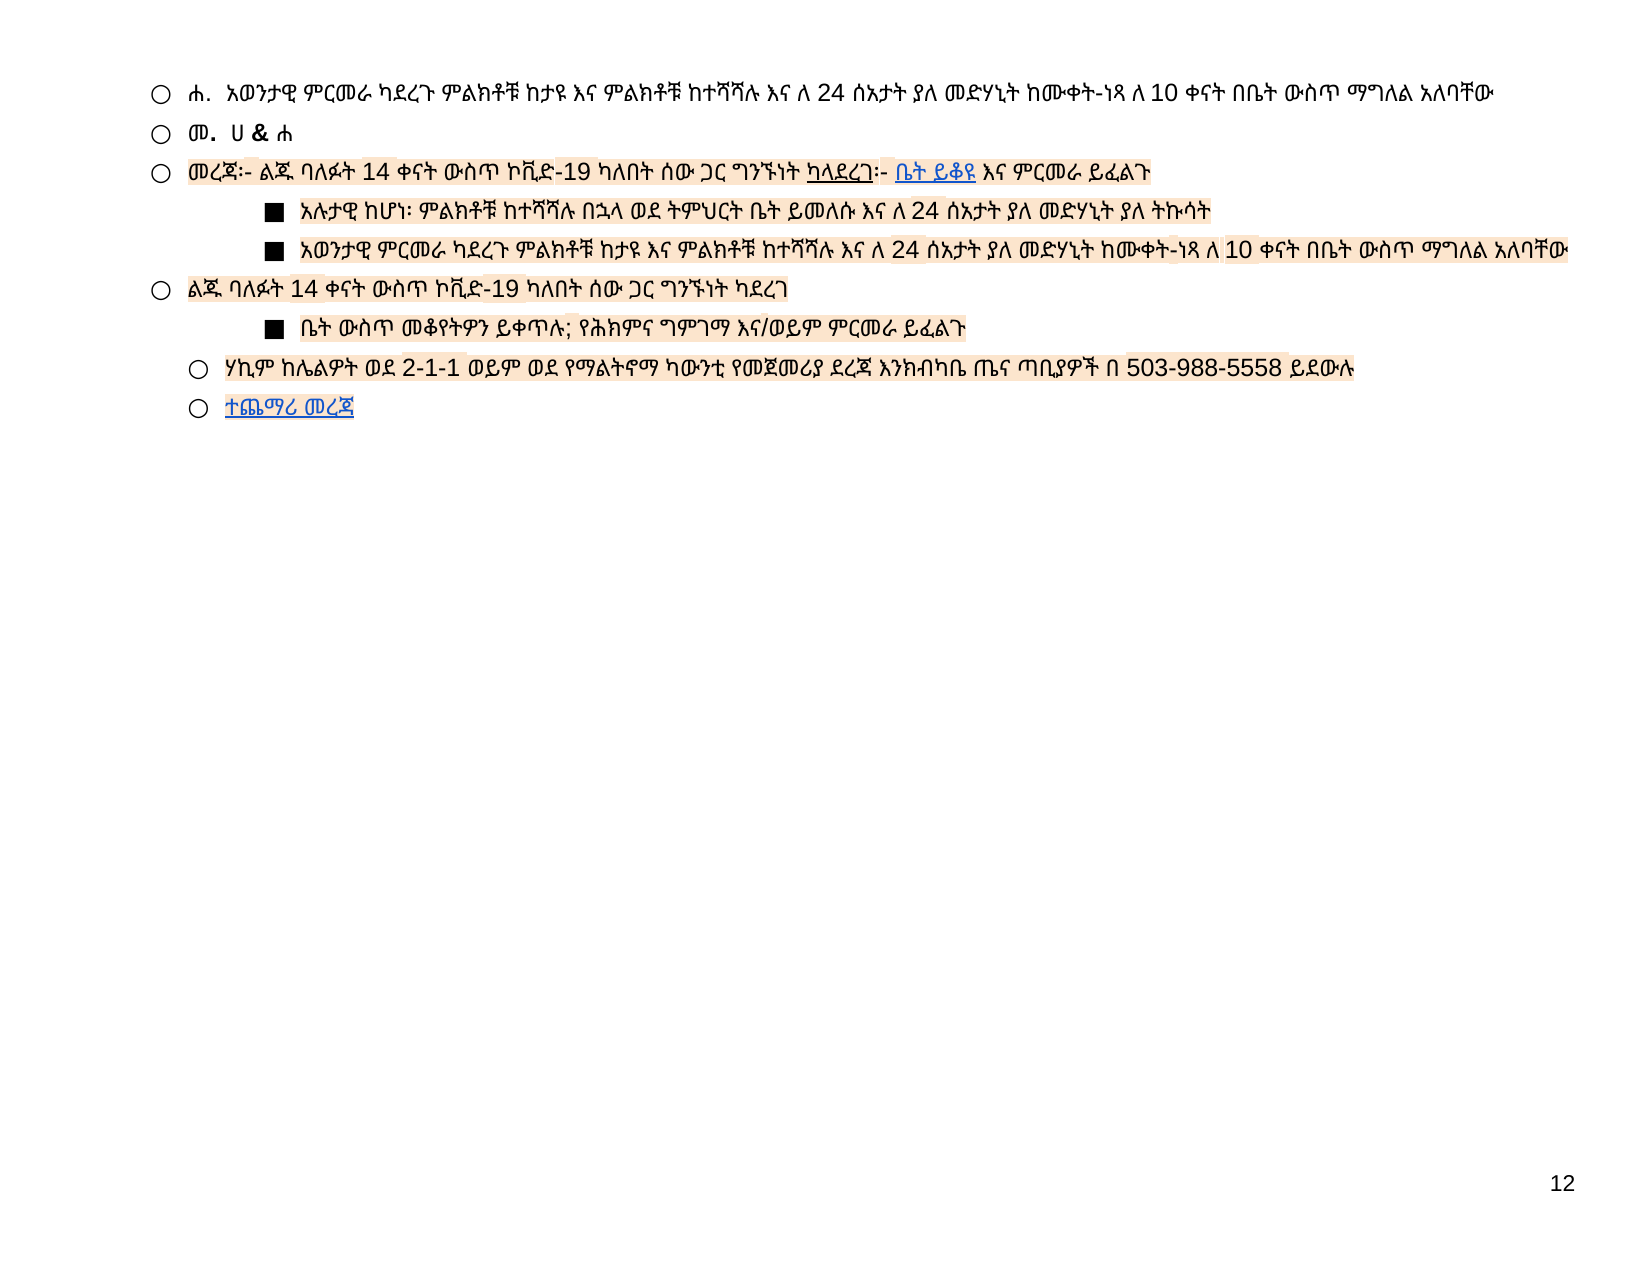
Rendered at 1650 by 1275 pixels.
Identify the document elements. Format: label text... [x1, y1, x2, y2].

list መረጃ፡- ልጁ ባለፉት 14 ቀናት ውስጥ ኮቪድ-19 ካለበት ሰው ጋር ግንኙነት ካላደረገ፡- ቤት ይቆዩ እና ምርመራ ይፈልጉ [150, 153, 1575, 187]
list ልጁ ባለፉት 14 ቀናት ውስጥ ኮቪድ-19 ካለበት ሰው ጋር ግንኙነት ካደረገ [150, 271, 1575, 305]
list ሃኪም ከሌልዎት ወደ 2-1-1 ወይም ወደ የማልትኖማ ካውንቲ የመጀመሪያ ደረጃ እንክብካቤ ጤና ጣቢያዎች በ 503-988-5558 ይደውሉ [187, 349, 1575, 383]
list ቤት ውስጥ መቆየትዎን ይቀጥሉ; የሕክምና ግምገማ እና/ወይም ምርመራ ይፈልጉ [262, 310, 1575, 344]
list አሉታዊ ከሆነ፡ ምልክቶቹ ከተሻሻሉ በኋላ ወደ ትምህርት ቤት ይመለሱ እና ለ24 ሰአታት ያለ መድሃኒት ያለ ትኩሳት [262, 192, 1575, 227]
list ሐ. አወንታዊ ምርመራ ካደረጉ ምልክቶቹ ከታዩ እና ምልክቶቹ ከተሻሻሉ እና ለ 24 ሰአታት ያለ መድሃኒት ከሙቀት-ነጻ ለ10 ቀናት በቤት ውስጥ ማግለል አለባቸው [150, 75, 1575, 109]
list መ. ሀ & ሐ [150, 114, 1575, 148]
list ተጨማሪ መረጃ [187, 388, 1575, 422]
list አወንታዊ ምርመራ ካደረጉ ምልክቶቹ ከታዩ እና ምልክቶቹ ከተሻሻሉ እና ለ 24 ሰአታት ያለ መድሃኒት ከሙቀት-ነጻ ለ10 ቀናት በቤት ውስጥ ማግለል አለባቸው [262, 232, 1575, 266]
